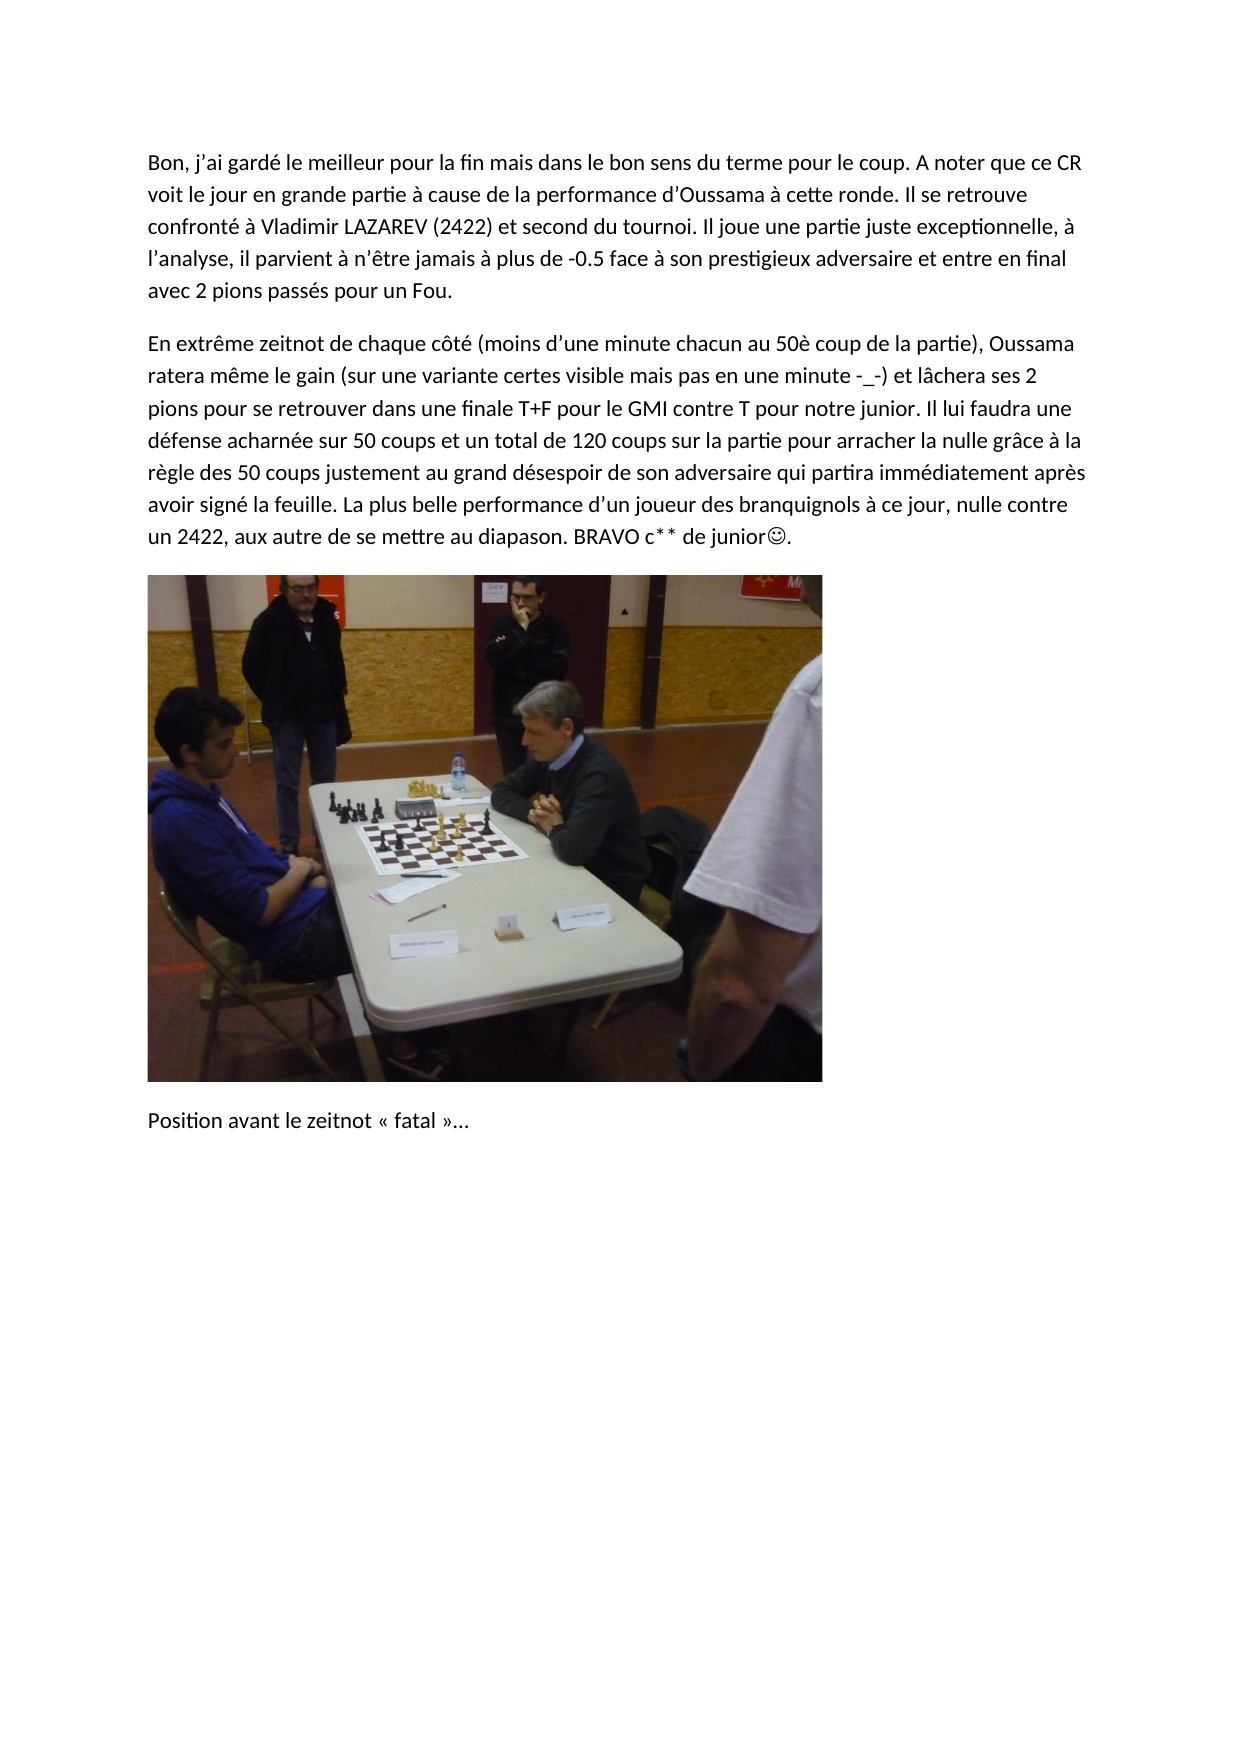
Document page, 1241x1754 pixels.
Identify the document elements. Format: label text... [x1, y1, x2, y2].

picture [147, 575, 823, 1082]
text Position avant le zeitnot « fatal »… [148, 1107, 1093, 1135]
text Bon, j’ai gardé le meilleur pour la fin mais dans le bon sens du terme pour le coup. A noter que ce CR voit le jour en grande partie à cause de la performance d’Oussama à cette ronde. Il se retrouve confronté à Vladimir LAZAREV (2422) et second du tournoi. Il joue une partie juste exceptionnelle, à l’analyse, il parvient à n’être jamais à plus de -0.5 face à son prestigieux adversaire et entre en final avec 2 pions passés pour un Fou. [148, 148, 1093, 304]
text En extrême zeitnot de chaque côté (moins d’une minute chacun au 50è coup de la partie), Oussama ratera même le gain (sur une variante certes visible mais pas en une minute -_-) et lâchera ses 2 pions pour se retrouver dans une finale T+F pour le GMI contre T pour notre junior. Il lui faudra une défense acharnée sur 50 coups et un total de 120 coups sur la partie pour arracher la nulle grâce à la règle des 50 coups justement au grand désespoir de son adversaire qui partira immédiatement après avoir signé la feuille. La plus belle performance d’un joueur des branquignols à ce jour, nulle contre un 2422, aux autre de se mettre au diapason. BRAVO c** de junior. [148, 329, 1093, 551]
